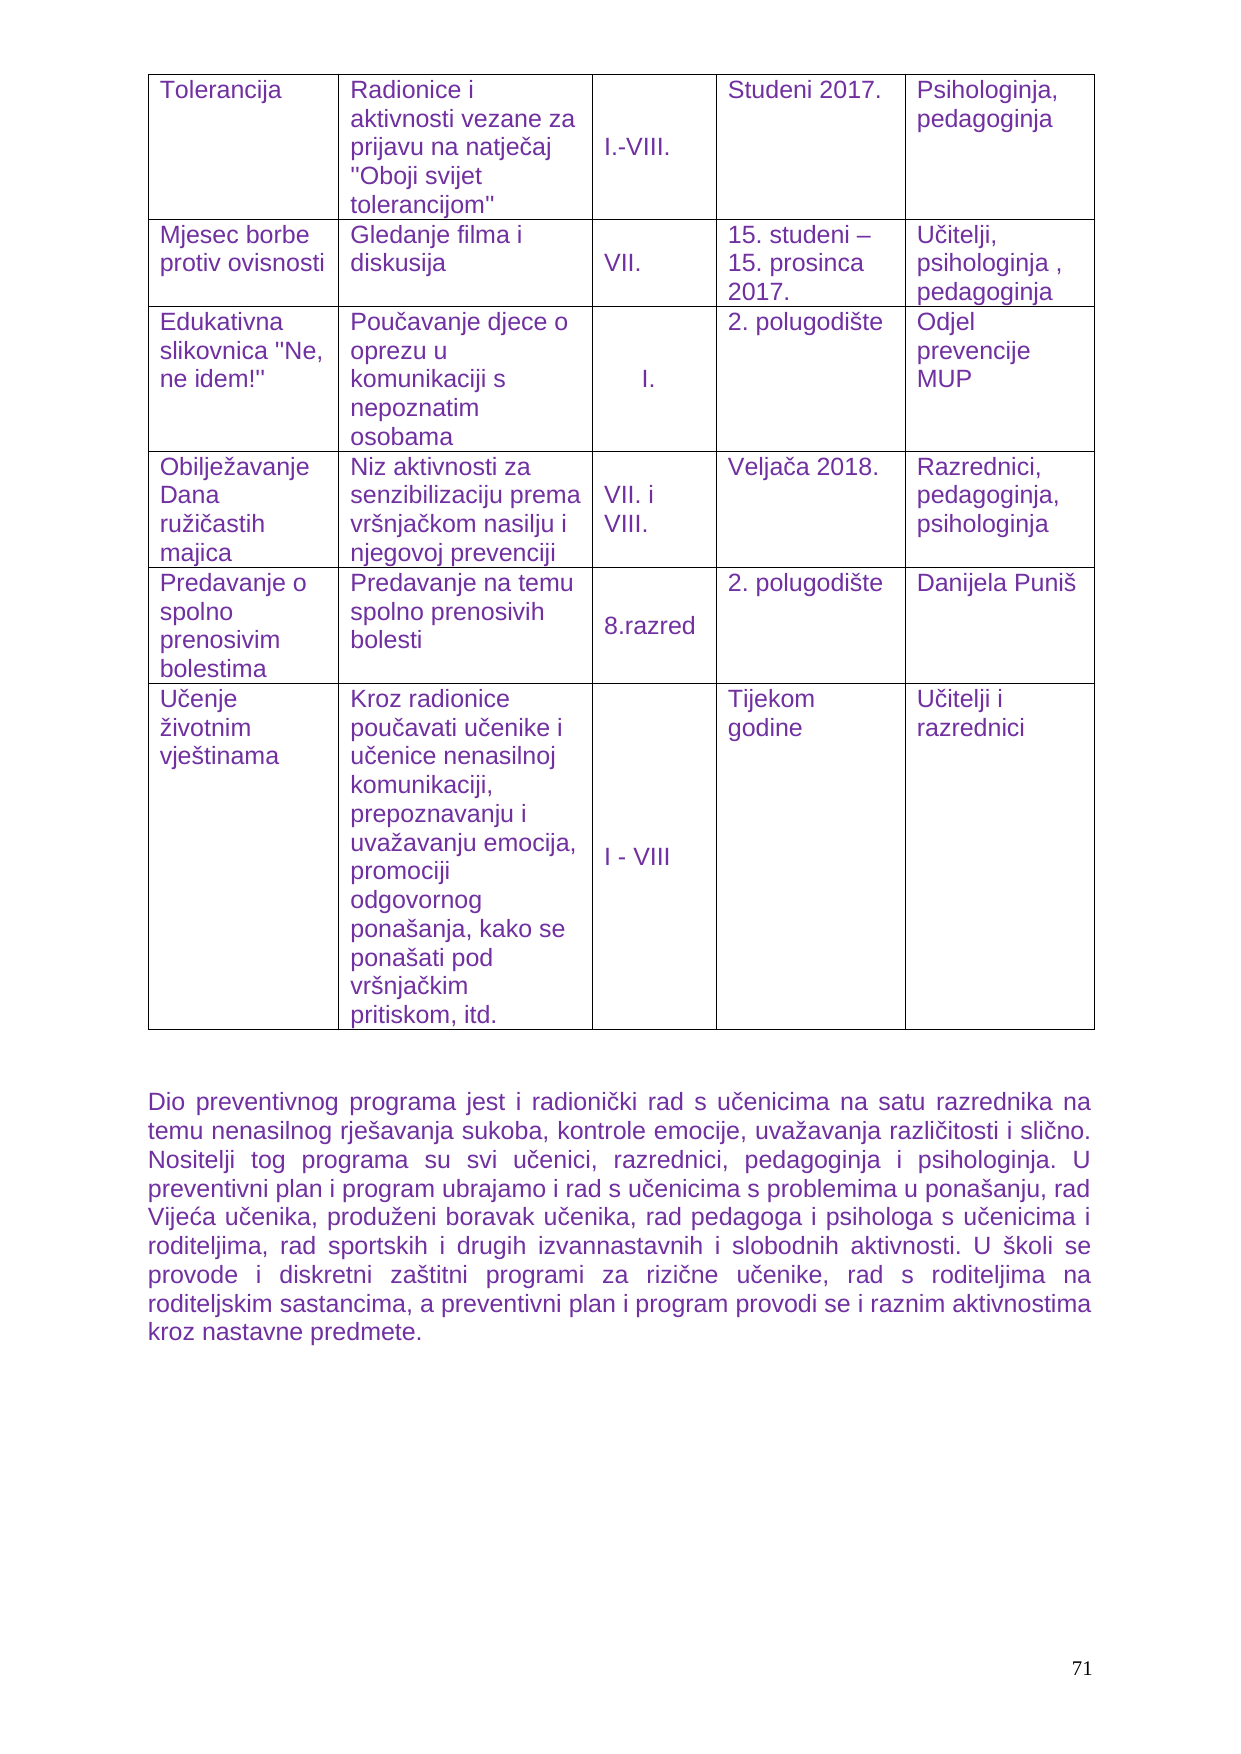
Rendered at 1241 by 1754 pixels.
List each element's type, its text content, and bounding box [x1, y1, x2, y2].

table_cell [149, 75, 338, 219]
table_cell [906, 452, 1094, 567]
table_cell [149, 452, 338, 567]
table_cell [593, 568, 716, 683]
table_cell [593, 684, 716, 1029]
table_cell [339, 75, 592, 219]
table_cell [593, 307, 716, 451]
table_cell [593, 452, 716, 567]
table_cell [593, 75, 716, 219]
text Dio preventivnog programa jest i radionički rad s učenicima na satu razrednika na temu nenasilnog rješavanja sukoba, kontrole emocije, uvažavanja različitosti i slično. Nositelji tog programa su svi učenici, razrednici, pedagoginja i psihologinja. U preventivni plan i program ubrajamo i rad s učenicima s problemima u ponašanju, rad Vijeća učenika, produženi boravak učenika, rad pedagoga i psihologa s učenicima i roditeljima, rad sportskih i drugih izvannastavnih i slobodnih aktivnosti. U školi se provode i diskretni zaštitni programi za rizične učenike, rad s roditeljima na roditeljskim sastancima, a preventivni plan i program provodi se i raznim aktivnostima kroz nastavne predmete. [148, 1087, 1092, 1346]
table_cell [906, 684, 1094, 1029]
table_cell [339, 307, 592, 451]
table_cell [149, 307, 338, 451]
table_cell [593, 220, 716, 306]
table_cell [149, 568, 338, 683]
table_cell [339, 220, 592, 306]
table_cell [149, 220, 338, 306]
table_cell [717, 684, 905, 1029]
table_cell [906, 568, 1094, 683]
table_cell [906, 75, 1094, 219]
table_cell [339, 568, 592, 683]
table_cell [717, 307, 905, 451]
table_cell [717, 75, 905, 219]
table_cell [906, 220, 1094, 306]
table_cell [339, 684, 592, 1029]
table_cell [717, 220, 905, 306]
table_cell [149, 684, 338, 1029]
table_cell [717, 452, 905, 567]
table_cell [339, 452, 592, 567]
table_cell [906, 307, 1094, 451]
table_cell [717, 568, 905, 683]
